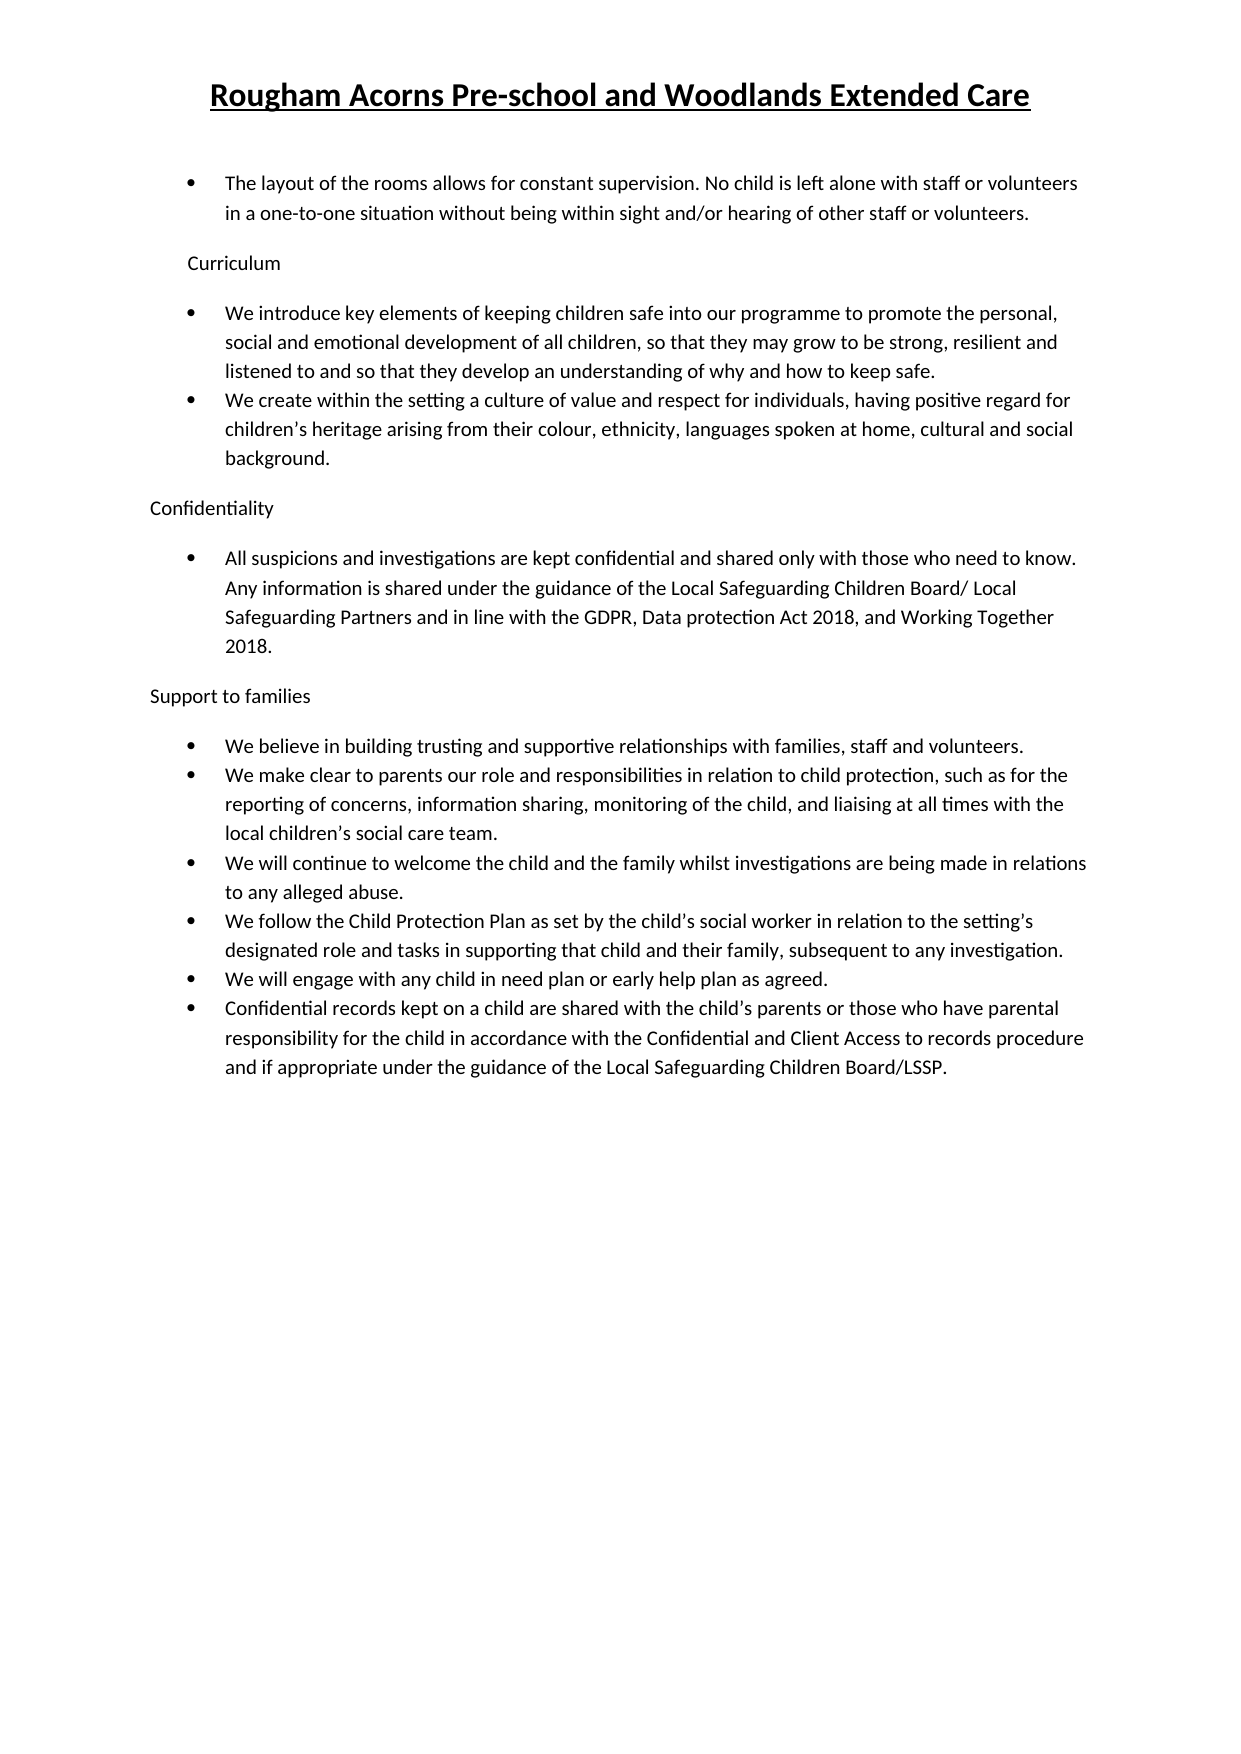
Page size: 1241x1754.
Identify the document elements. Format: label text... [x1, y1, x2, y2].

list We make clear to parents our role and responsibilities in relation to child protection, such as for the reporting of concerns, information sharing, monitoring of the child, and liaising at all times with the local children’s social care team. [187, 762, 1090, 846]
text Curriculum [187, 250, 1090, 275]
list The layout of the rooms allows for constant supervision. No child is left alone with staff or volunteers in a one-to-one situation without being within sight and/or hearing of other staff or volunteers. [187, 171, 1090, 225]
list We will engage with any child in need plan or early help plan as agreed. [187, 966, 1090, 992]
text Confidentiality [150, 496, 1090, 521]
list We will continue to welcome the child and the family whilst investigations are being made in relations to any alleged abuse. [187, 850, 1090, 904]
list We believe in building trusting and supportive relationships with families, staff and volunteers. [187, 733, 1090, 758]
list We follow the Child Protection Plan as set by the child’s social worker in relation to the setting’s designated role and tasks in supporting that child and their family, subsequent to any investigation. [187, 908, 1090, 963]
text Support to families [150, 683, 1090, 708]
list Confidential records kept on a child are shared with the child’s parents or those who have parental responsibility for the child in accordance with the Confidential and Client Access to records procedure and if appropriate under the guidance of the Local Safeguarding Children Board/LSSP. [187, 996, 1090, 1079]
list We introduce key elements of keeping children safe into our programme to promote the personal, social and emotional development of all children, so that they may grow to be strong, resilient and listened to and so that they develop an understanding of why and how to keep safe. [187, 300, 1090, 383]
list All suspicions and investigations are kept confidential and shared only with those who need to know. Any information is shared under the guidance of the Local Safeguarding Children Board/ Local Safeguarding Partners and in line with the GDPR, Data protection Act 2018, and Working Together 2018. [187, 546, 1090, 658]
list We create within the setting a culture of value and respect for individuals, having positive regard for children’s heritage arising from their colour, ethnicity, languages spoken at home, cultural and social background. [187, 387, 1090, 471]
